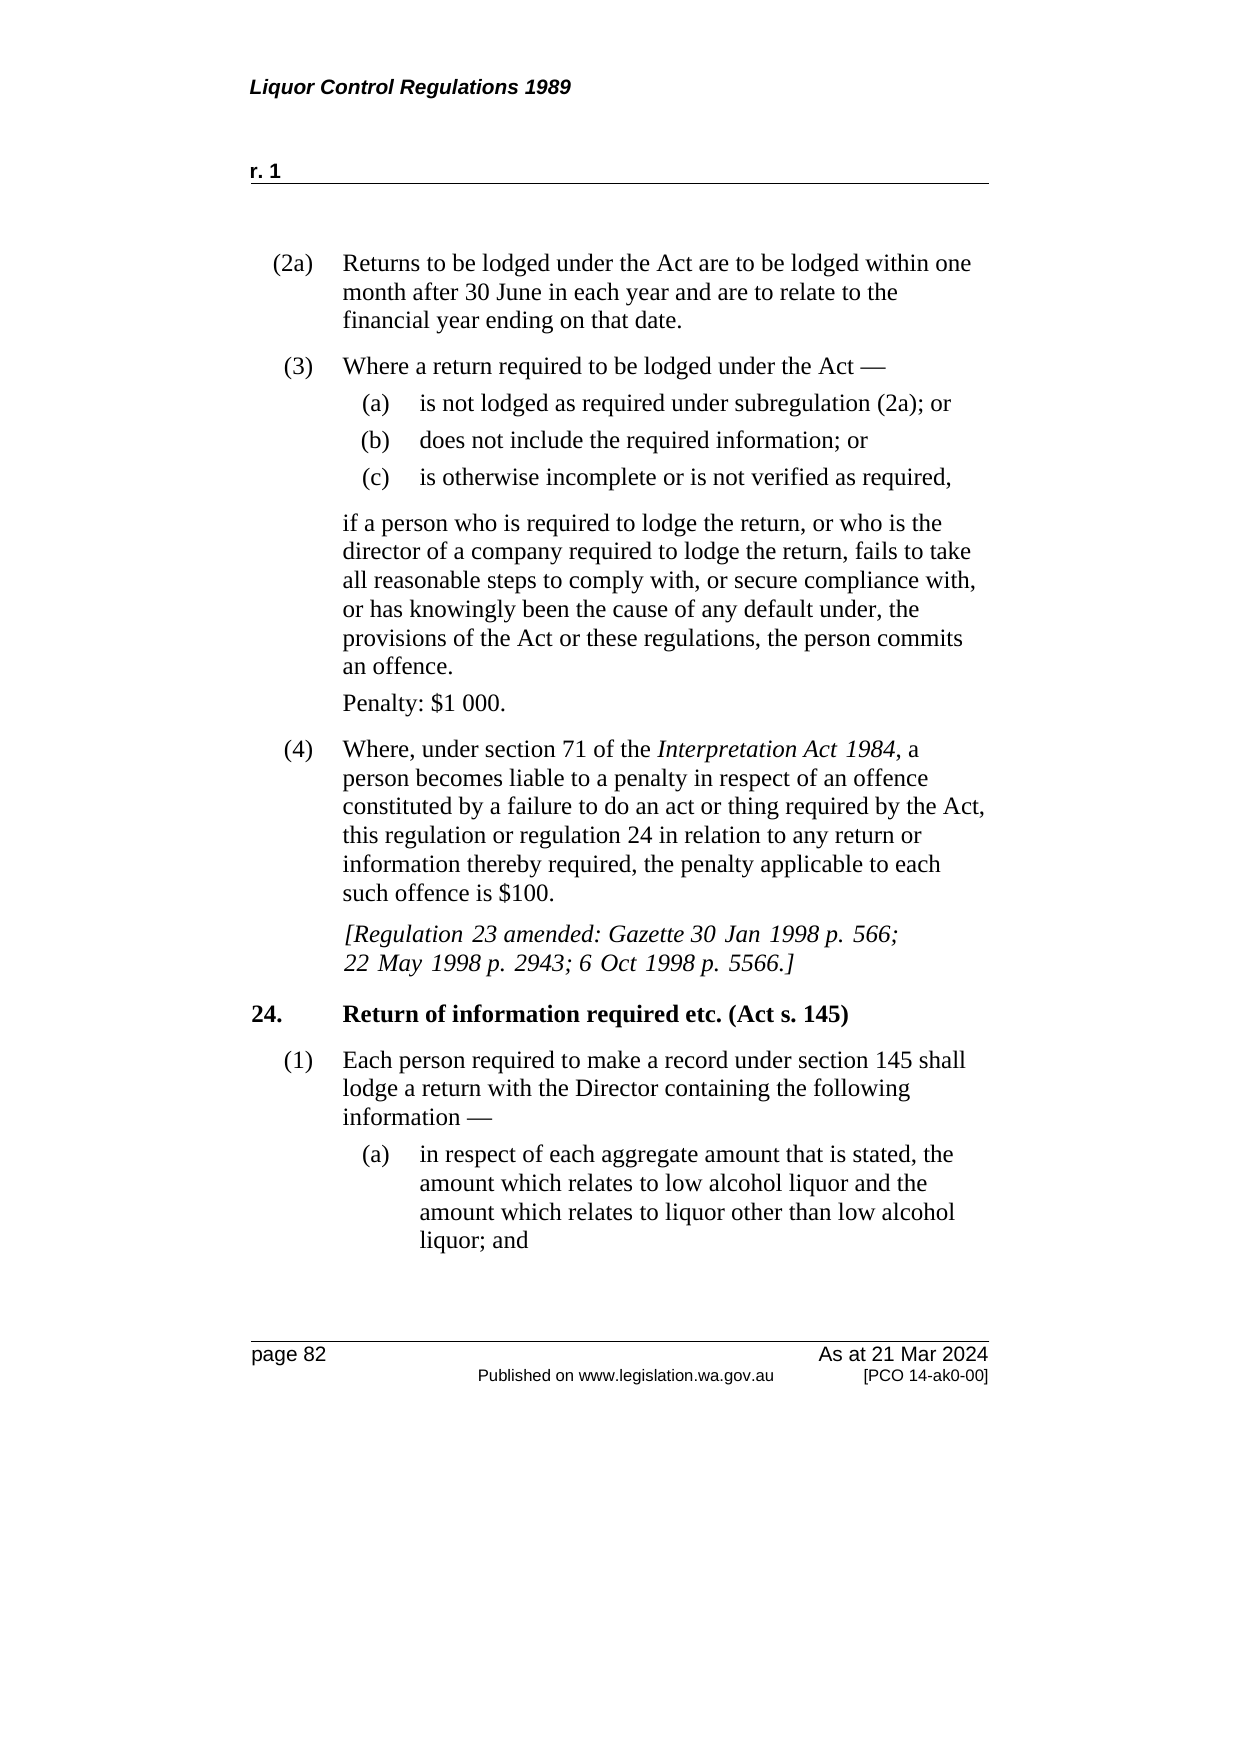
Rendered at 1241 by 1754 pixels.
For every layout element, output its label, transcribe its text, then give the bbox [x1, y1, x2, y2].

text (c) is otherwise incomplete or is not verified as required, [251, 462, 989, 491]
text (b) does not include the required information; or [251, 425, 989, 454]
text (4) Where, under section 71 of the Interpretation Act 1984, a person becomes liable to a penalty in respect of an offence constituted by a failure to do an act or thing required by the Act, this regulation or regulation 24 in relation to any return or information thereby required, the penalty applicable to each such offence is $100. [251, 734, 989, 906]
text if a person who is required to lodge the return, or who is the director of a company required to lodge the return, fails to take all reasonable steps to comply with, or secure compliance with, or has knowingly been the cause of any default under, the provisions of the Act or these regulations, the person commits an offence. [251, 508, 989, 680]
text [Regulation 23 amended: Gazette 30 Jan 1998 p. 566; 22 May 1998 p. 2943; 6 Oct 1998 p. 5566.] [251, 919, 989, 976]
text (a) in respect of each aggregate amount that is stated, the amount which relates to low alcohol liquor and the amount which relates to liquor other than low alcohol liquor; and [251, 1139, 989, 1254]
text (1) Each person required to make a record under section 145 shall lodge a return with the Director containing the following information — [251, 1045, 989, 1131]
text Penalty: $1 000. [251, 688, 989, 717]
text (2a) Returns to be lodged under the Act are to be lodged within one month after 30 June in each year and are to relate to the financial year ending on that date. [251, 248, 989, 334]
subtitle 24. Return of information required etc. (Act s. 145) [251, 999, 989, 1028]
text (3) Where a return required to be lodged under the Act — [251, 351, 989, 380]
text (a) is not lodged as required under subregulation (2a); or [251, 388, 989, 417]
